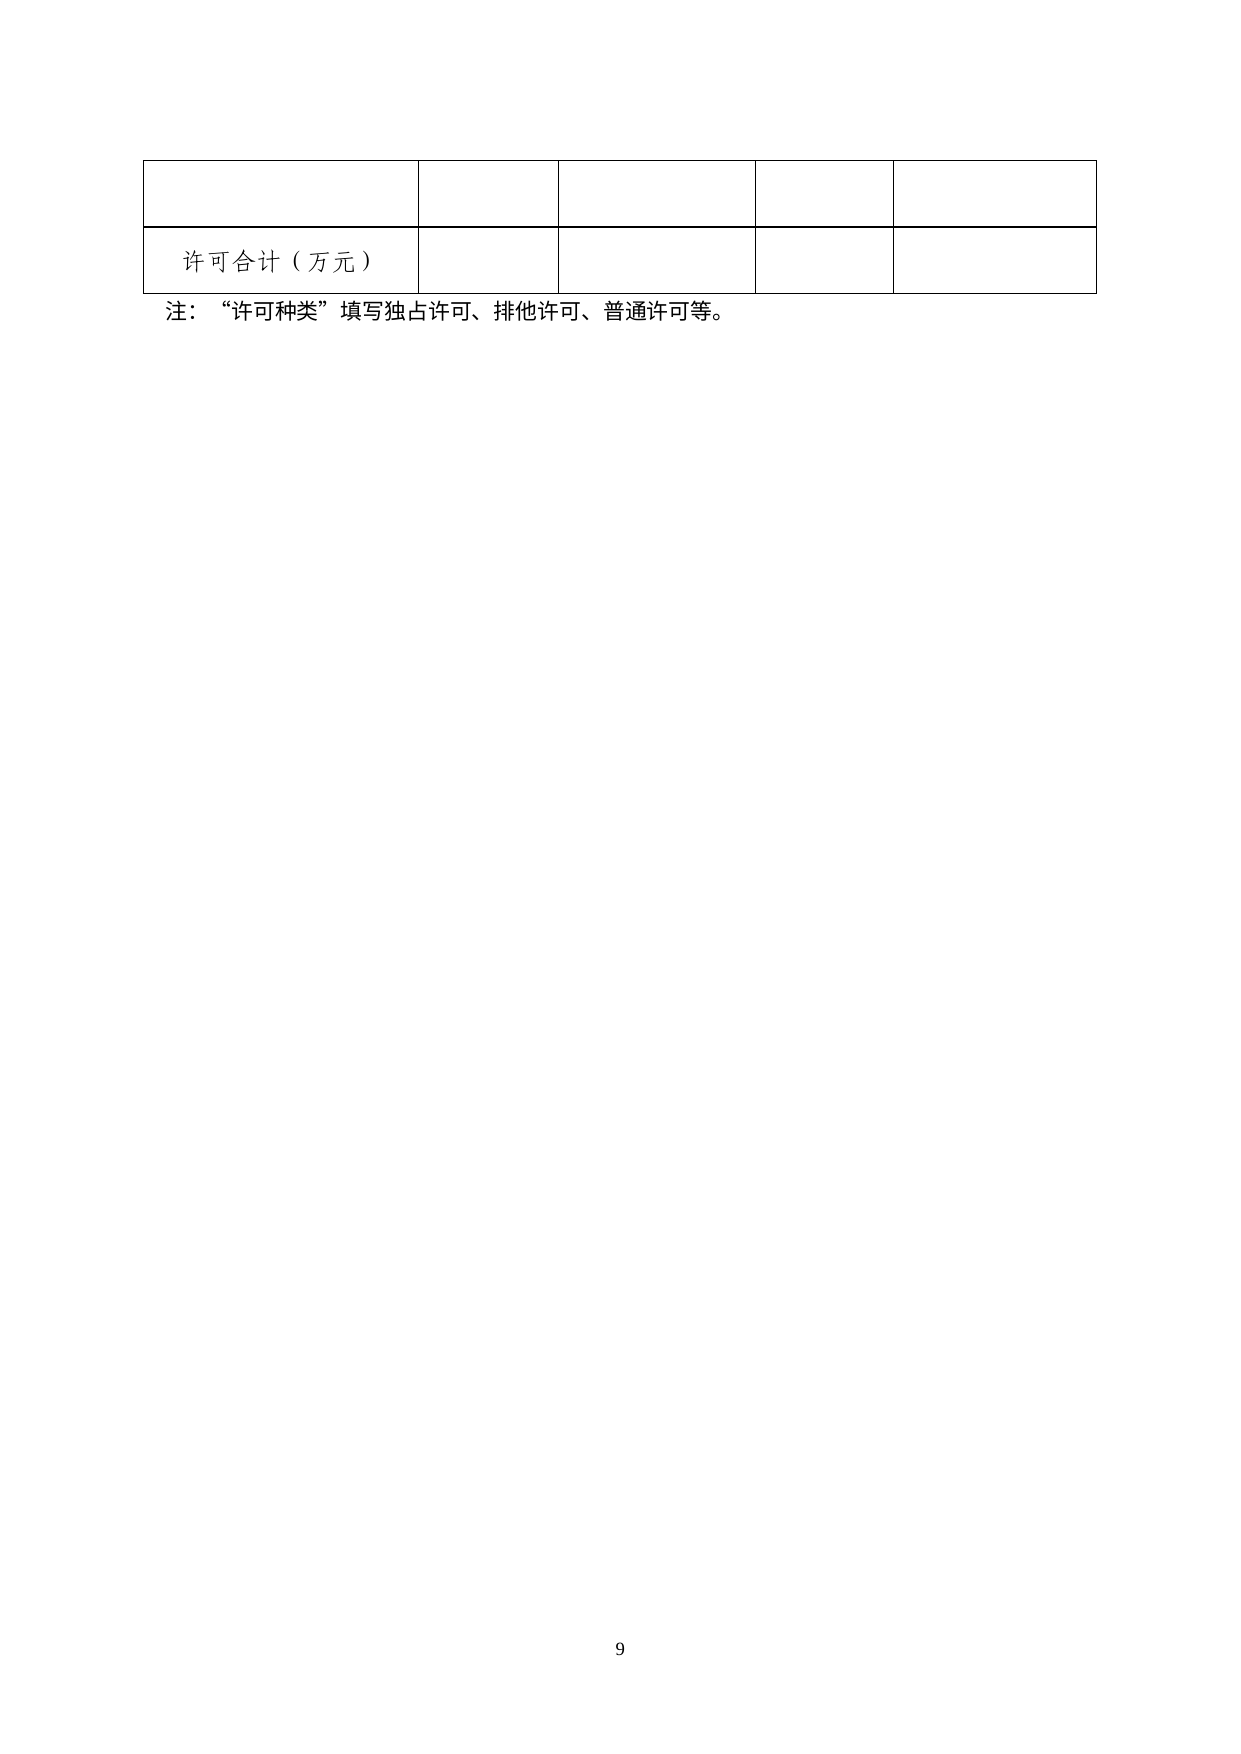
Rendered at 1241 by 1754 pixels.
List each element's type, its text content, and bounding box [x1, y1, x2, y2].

table_cell 许可合计（万元） [144, 228, 418, 292]
table_cell [144, 161, 418, 226]
table_cell [559, 161, 755, 226]
table_cell [756, 161, 893, 226]
table_cell [894, 161, 1096, 226]
table_cell [419, 161, 558, 226]
table_cell [756, 228, 893, 292]
table_cell [559, 228, 755, 292]
table_cell [894, 228, 1096, 292]
text 注：“许可种类”填写独占许可、排他许可、普通许可等。 [165, 294, 1075, 326]
table_cell [419, 228, 558, 292]
